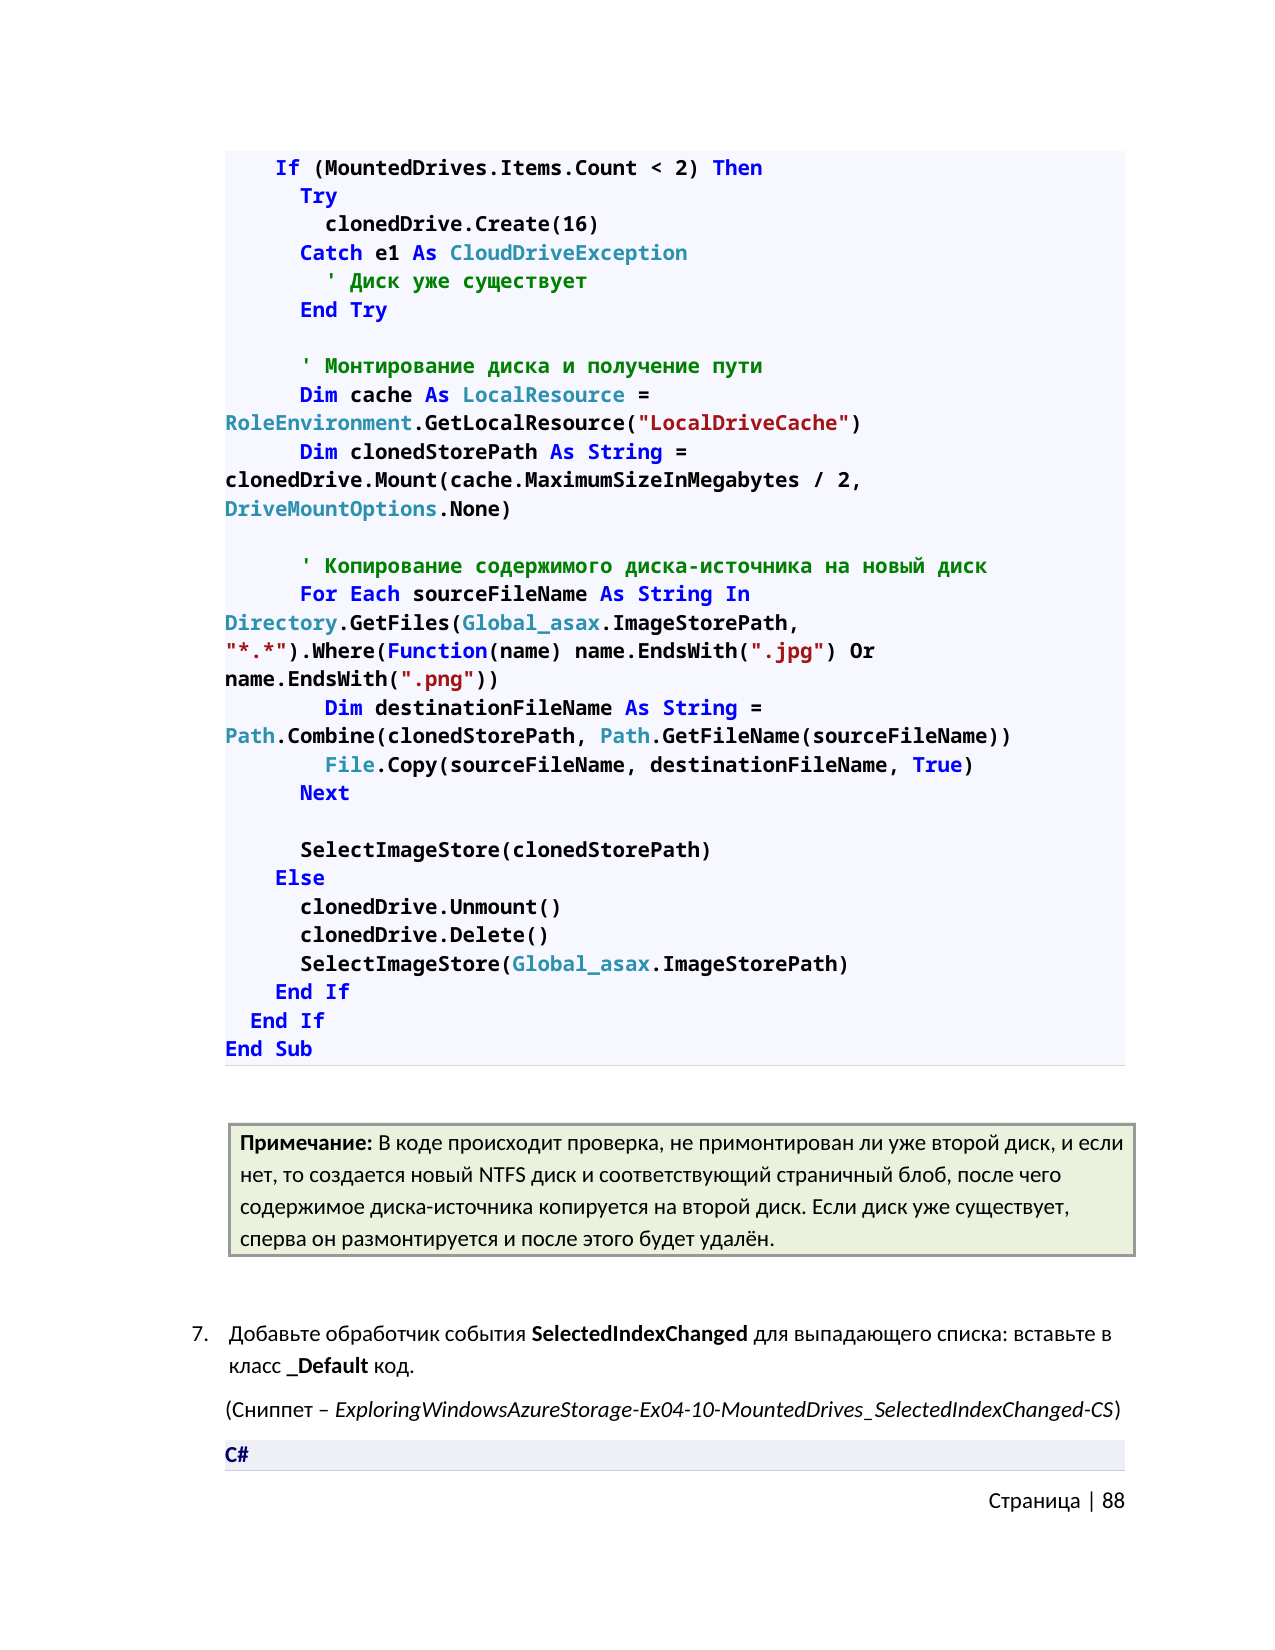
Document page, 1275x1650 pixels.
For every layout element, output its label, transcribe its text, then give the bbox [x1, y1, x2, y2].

list End If [225, 1003, 1125, 1032]
list Try [225, 178, 1125, 207]
text Примечание: В коде происходит проверка, не примонтирован ли уже второй диск, и если нет, то создается новый NTFS диск и соответствующий страничный блоб, после чего содержимое диска-источника копируется на второй диск. Если диск уже существует, сперва он размонтируется и после этого будет удалён. [231, 1126, 1133, 1254]
list For Each sourceFileName As String In Directory.GetFiles(Global_asax.ImageStorePath, "*.*").Where(Function(name) name.EndsWith(".jpg") Or name.EndsWith(".png")) [225, 577, 1125, 690]
list SelectImageStore(clonedStorePath) [225, 832, 1125, 861]
list Else [225, 861, 1125, 889]
text C# [225, 1440, 1125, 1470]
list SelectImageStore(Global_asax.ImageStorePath) [225, 946, 1125, 975]
list Next [225, 776, 1125, 804]
list ' Диск уже существует [225, 264, 1125, 292]
list Dim clonedStorePath As String = clonedDrive.Mount(cache.MaximumSizeInMegabytes / 2, DriveMountOptions.None) [225, 434, 1125, 520]
list ' Монтирование диска и получение пути [225, 349, 1125, 377]
list Добавьте обработчик события SelectedIndexChanged для выпадающего списка: вставьте в класс _Default код. [191, 1319, 1125, 1379]
list Catch e1 As CloudDriveException [225, 235, 1125, 264]
text (Сниппет – ExploringWindowsAzureStorage-Ex04-10-MountedDrives_SelectedIndexChanged-CS) [225, 1396, 1125, 1424]
list clonedDrive.Create(16) [225, 207, 1125, 235]
list ' Копирование содержимого диска-источника на новый диск [225, 548, 1125, 577]
list End Sub [225, 1032, 1125, 1065]
list clonedDrive.Unmount() [225, 889, 1125, 918]
list If (MountedDrives.Items.Count < 2) Then [225, 151, 1125, 178]
list clonedDrive.Delete() [225, 918, 1125, 946]
list File.Copy(sourceFileName, destinationFileName, True) [225, 747, 1125, 776]
list Dim destinationFileName As String = Path.Combine(clonedStorePath, Path.GetFileName(sourceFileName)) [225, 690, 1125, 747]
list End If [225, 975, 1125, 1003]
list End Try [225, 292, 1125, 321]
list Dim cache As LocalResource = RoleEnvironment.GetLocalResource("LocalDriveCache") [225, 377, 1125, 434]
